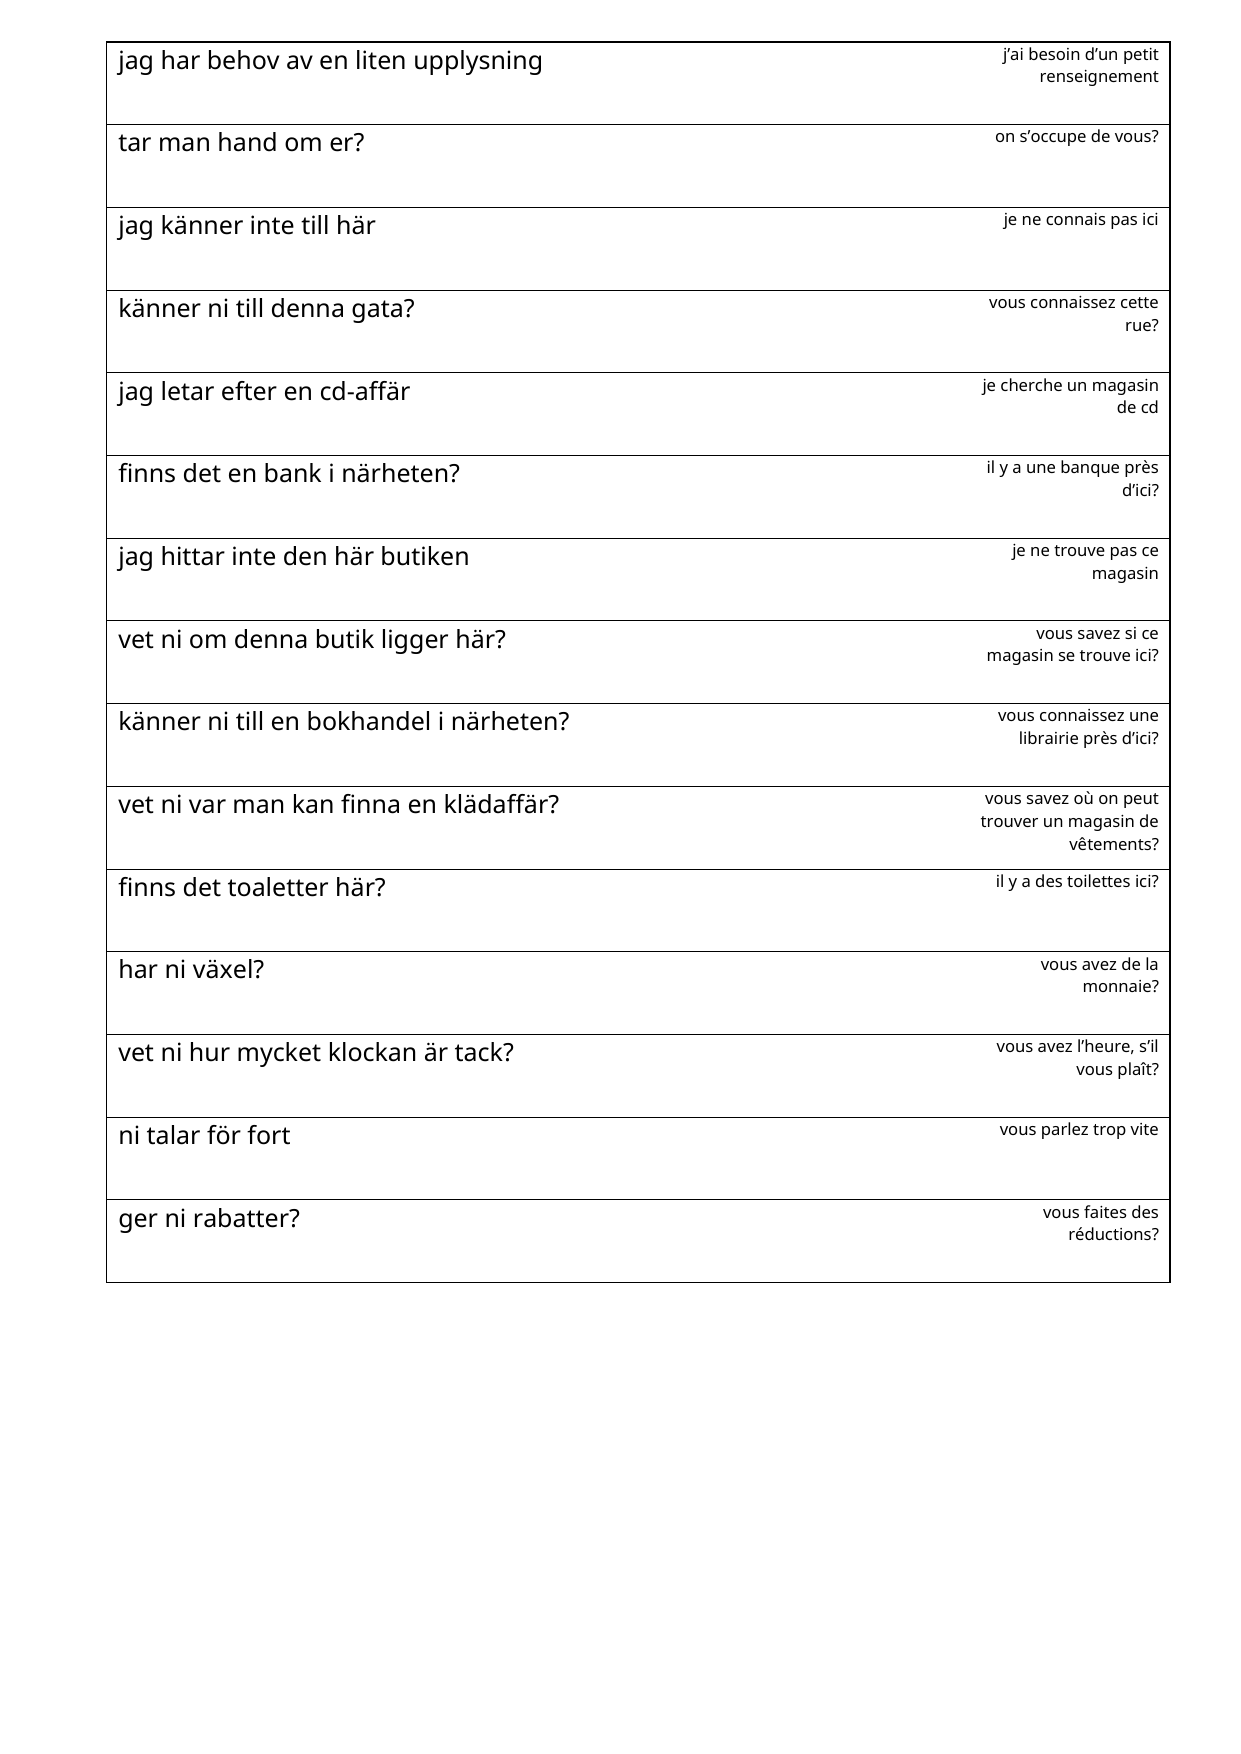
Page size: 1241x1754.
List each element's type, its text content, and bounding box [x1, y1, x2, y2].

table_cell ni talar för fort [107, 1118, 968, 1199]
table_cell vous avez l’heure, s’il vous plaît? [968, 1035, 1169, 1117]
table_cell jag har behov av en liten upplysning [107, 43, 968, 124]
table_cell vous parlez trop vite [968, 1118, 1169, 1199]
table_cell vous avez de la monnaie? [968, 952, 1169, 1034]
table_cell jag känner inte till här [107, 208, 968, 289]
table_cell tar man hand om er? [107, 125, 968, 207]
table_cell j’ai besoin d’un petit renseignement [968, 43, 1169, 124]
table_cell har ni växel? [107, 952, 968, 1034]
table_cell vet ni var man kan finna en klädaffär? [107, 787, 968, 868]
table_cell vet ni hur mycket klockan är tack? [107, 1035, 968, 1117]
table_cell känner ni till en bokhandel i närheten? [107, 704, 968, 786]
table_cell ger ni rabatter? [107, 1200, 968, 1282]
table_cell jag letar efter en cd-affär [107, 373, 968, 455]
table_cell finns det en bank i närheten? [107, 456, 968, 538]
table_cell vet ni om denna butik ligger här? [107, 621, 968, 703]
table_cell je ne trouve pas ce magasin [968, 539, 1169, 620]
table_cell il y a une banque près d’ici? [968, 456, 1169, 538]
table_cell vous savez où on peut trouver un magasin de vêtements? [968, 787, 1169, 868]
table_cell finns det toaletter här? [107, 870, 968, 951]
table_cell jag hittar inte den här butiken [107, 539, 968, 620]
table_cell vous connaissez cette rue? [968, 291, 1169, 372]
table_cell vous savez si ce magasin se trouve ici? [968, 621, 1169, 703]
table_cell il y a des toilettes ici? [968, 870, 1169, 951]
table_cell vous connaissez une librairie près d’ici? [968, 704, 1169, 786]
table_cell je ne connais pas ici [968, 208, 1169, 289]
table_cell je cherche un magasin de cd [968, 373, 1169, 455]
table_cell känner ni till denna gata? [107, 291, 968, 372]
table_cell on s’occupe de vous? [968, 125, 1169, 207]
table_cell vous faites des réductions? [968, 1200, 1169, 1282]
